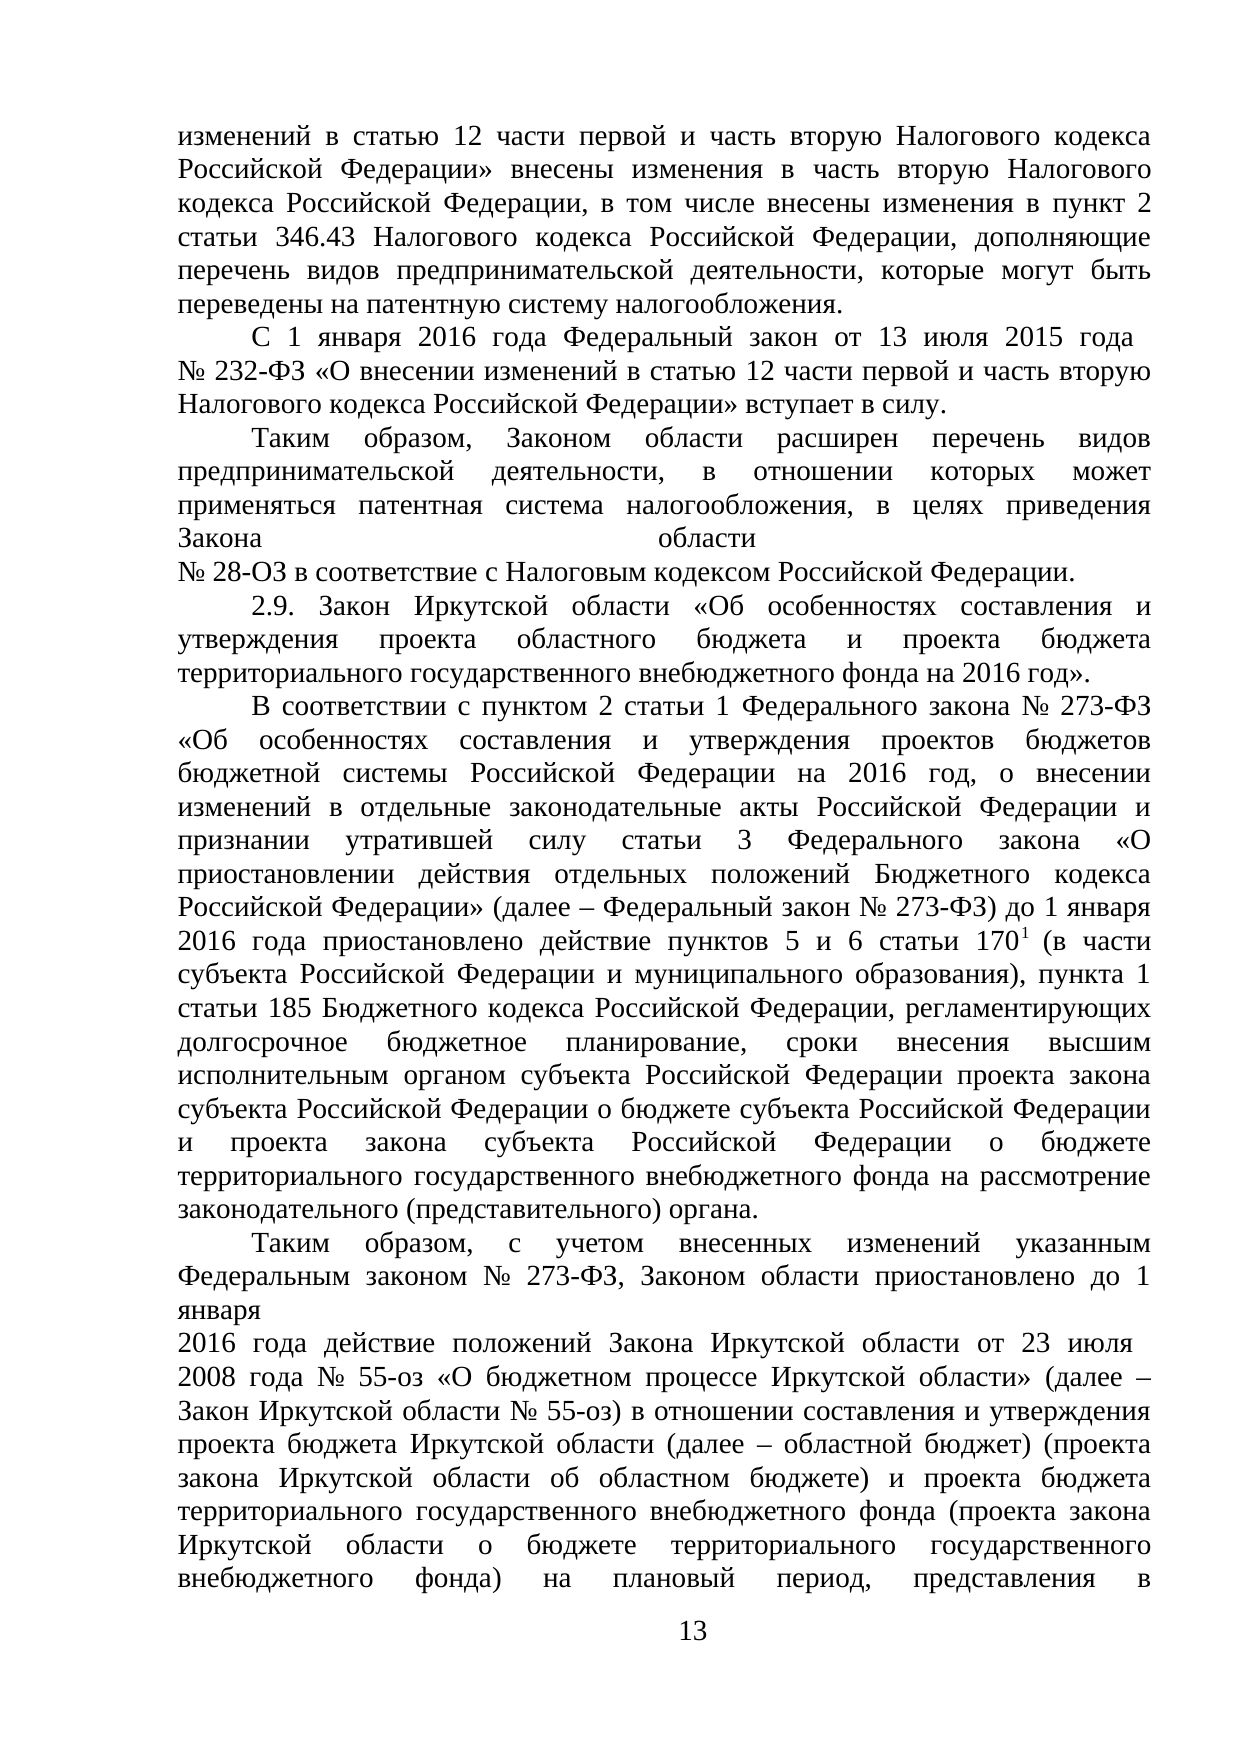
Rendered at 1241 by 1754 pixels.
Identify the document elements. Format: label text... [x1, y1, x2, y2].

text Таким образом, Законом области расширен перечень видов предпринимательской деятельности, в отношении которых может применяться патентная система налогообложения, в целях приведения Закона области № 28-ОЗ в соответствие с Налоговым кодексом Российской Федерации. [177, 420, 1152, 588]
text С 1 января 2016 года Федеральный закон от 13 июля 2015 года № 232-ФЗ «О внесении изменений в статью 12 части первой и часть вторую Налогового кодекса Российской Федерации» вступает в силу. [177, 319, 1152, 420]
text В соответствии с пунктом 2 статьи 1 Федерального закона № 273-ФЗ «Об особенностях составления и утверждения проектов бюджетов бюджетной системы Российской Федерации на 2016 год, о внесении изменений в отдельные законодательные акты Российской Федерации и признании утратившей силу статьи 3 Федерального закона «О приостановлении действия отдельных положений Бюджетного кодекса Российской Федерации» (далее – Федеральный закон № 273-ФЗ) до 1 января 2016 года приостановлено действие пунктов 5 и 6 статьи 1701 (в части субъекта Российской Федерации и муниципального образования), пункта 1 статьи 185 Бюджетного кодекса Российской Федерации, регламентирующих долгосрочное бюджетное планирование, сроки внесения высшим исполнительным органом субъекта Российской Федерации проекта закона субъекта Российской Федерации о бюджете субъекта Российской Федерации и проекта закона субъекта Российской Федерации о бюджете территориального государственного внебюджетного фонда на рассмотрение законодательного (представительного) органа. [177, 688, 1152, 1225]
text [177, 1225, 1152, 1594]
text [177, 118, 1152, 319]
text 2.9. Закон Иркутской области «Об особенностях составления и утверждения проекта областного бюджета и проекта бюджета территориального государственного внебюджетного фонда на 2016 год». [177, 588, 1152, 688]
